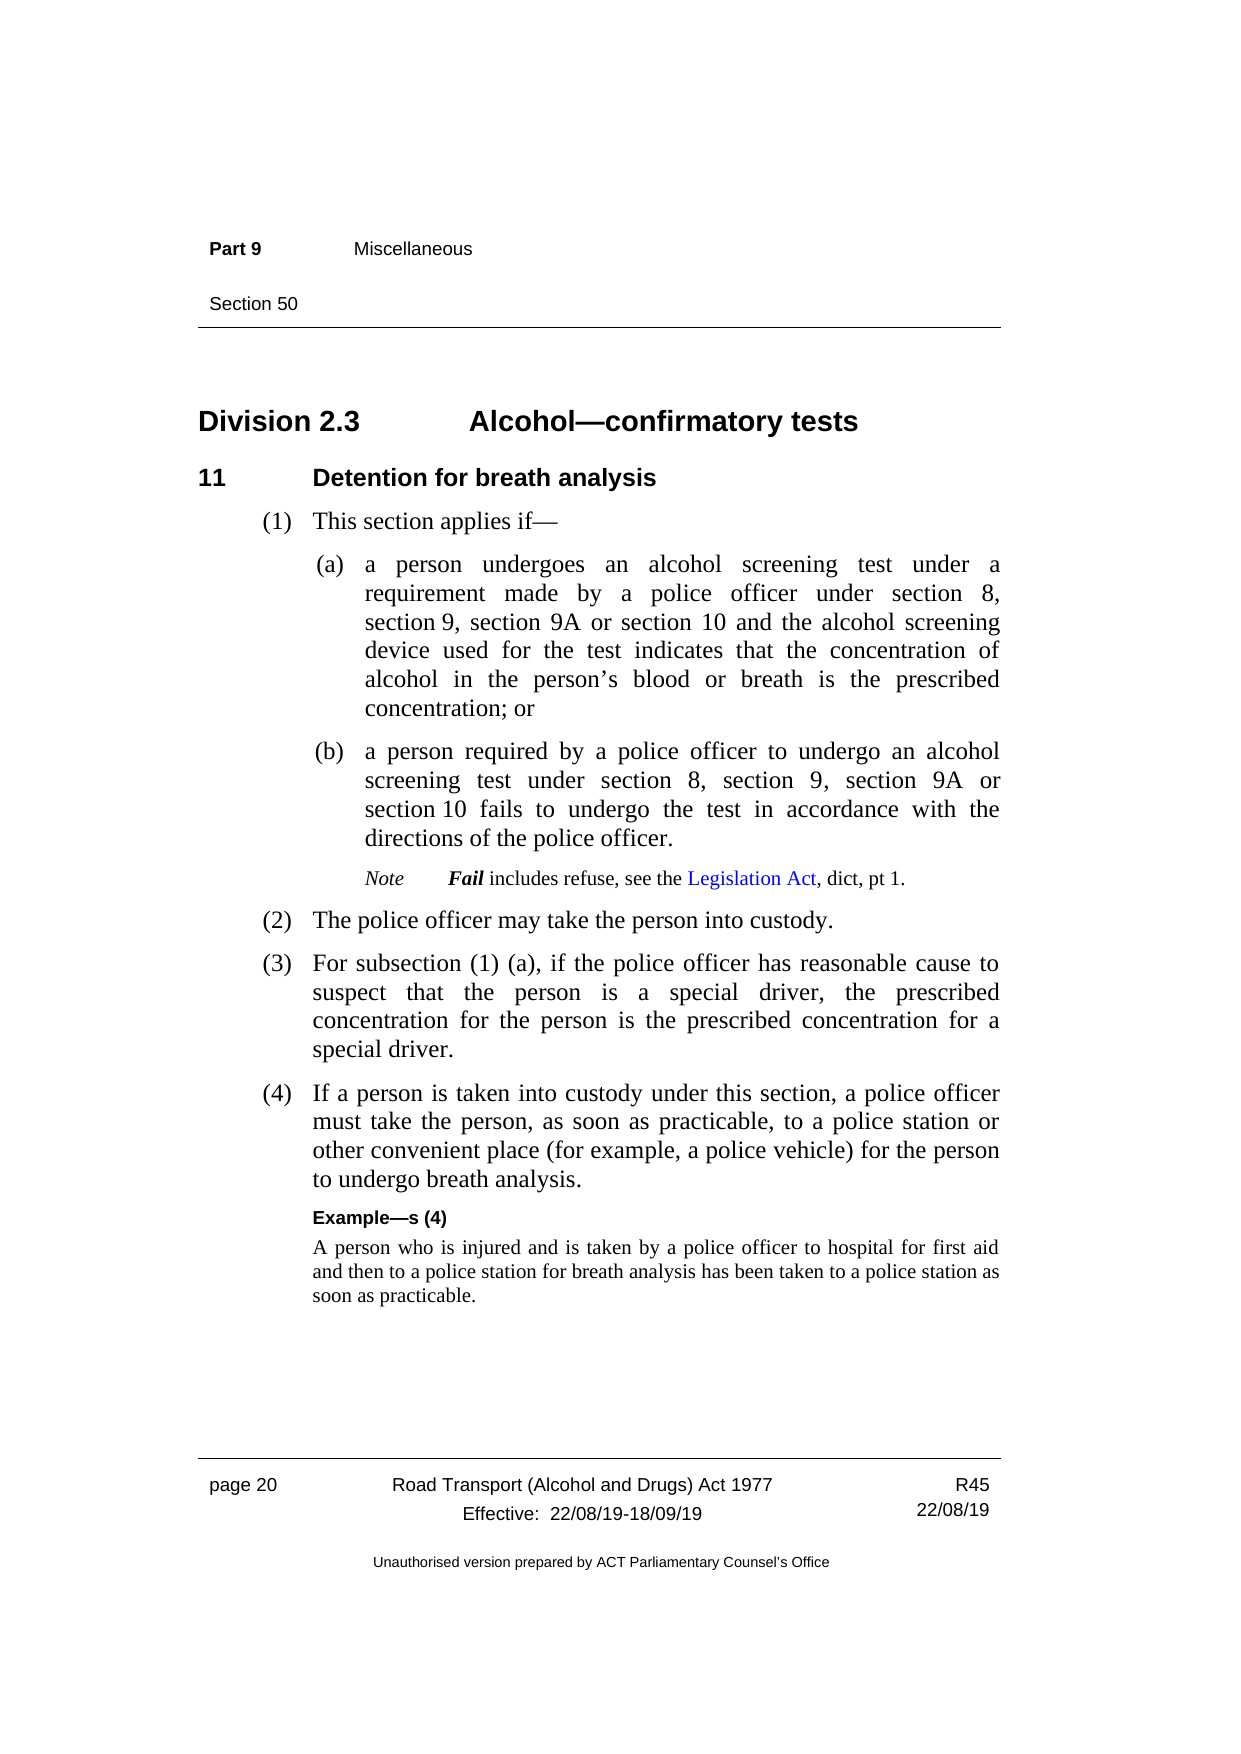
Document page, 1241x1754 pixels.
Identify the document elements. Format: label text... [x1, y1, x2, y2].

text 11 Detention for breath analysis [198, 463, 1001, 491]
text (b) a person required by a police officer to undergo an alcohol screening test under section 8, section 9, section 9A or section 10 fails to undergo the test in accordance with the directions of the police officer. [198, 736, 1001, 851]
text Example—s (4) [312, 1207, 1001, 1229]
text Note Fail includes refuse, see the Legislation Act, dict, pt 1. [364, 866, 1001, 890]
text (4) If a person is taken into custody under this section, a police officer must take the person, as soon as practicable, to a police station or other convenient place (for example, a police vehicle) for the person to undergo breath analysis. [198, 1078, 1001, 1193]
text Division 2.3 Alcohol—confirmatory tests [198, 404, 1001, 438]
text (1) This section applies if— [198, 506, 1001, 535]
text A person who is injured and is taken by a police officer to hospital for first aid and then to a police station for breath analysis has been taken to a police station as soon as practicable. [312, 1235, 1001, 1307]
text (2) The police officer may take the person into custody. [198, 905, 1001, 933]
text (a) a person undergoes an alcohol screening test under a requirement made by a police officer under section 8, section 9, section 9A or section 10 and the alcohol screening device used for the test indicates that the concentration of alcohol in the person’s blood or breath is the prescribed concentration; or [198, 549, 1001, 722]
text (3) For subsection (1) (a), if the police officer has reasonable cause to suspect that the person is a special driver, the prescribed concentration for the person is the prescribed concentration for a special driver. [198, 948, 1001, 1063]
